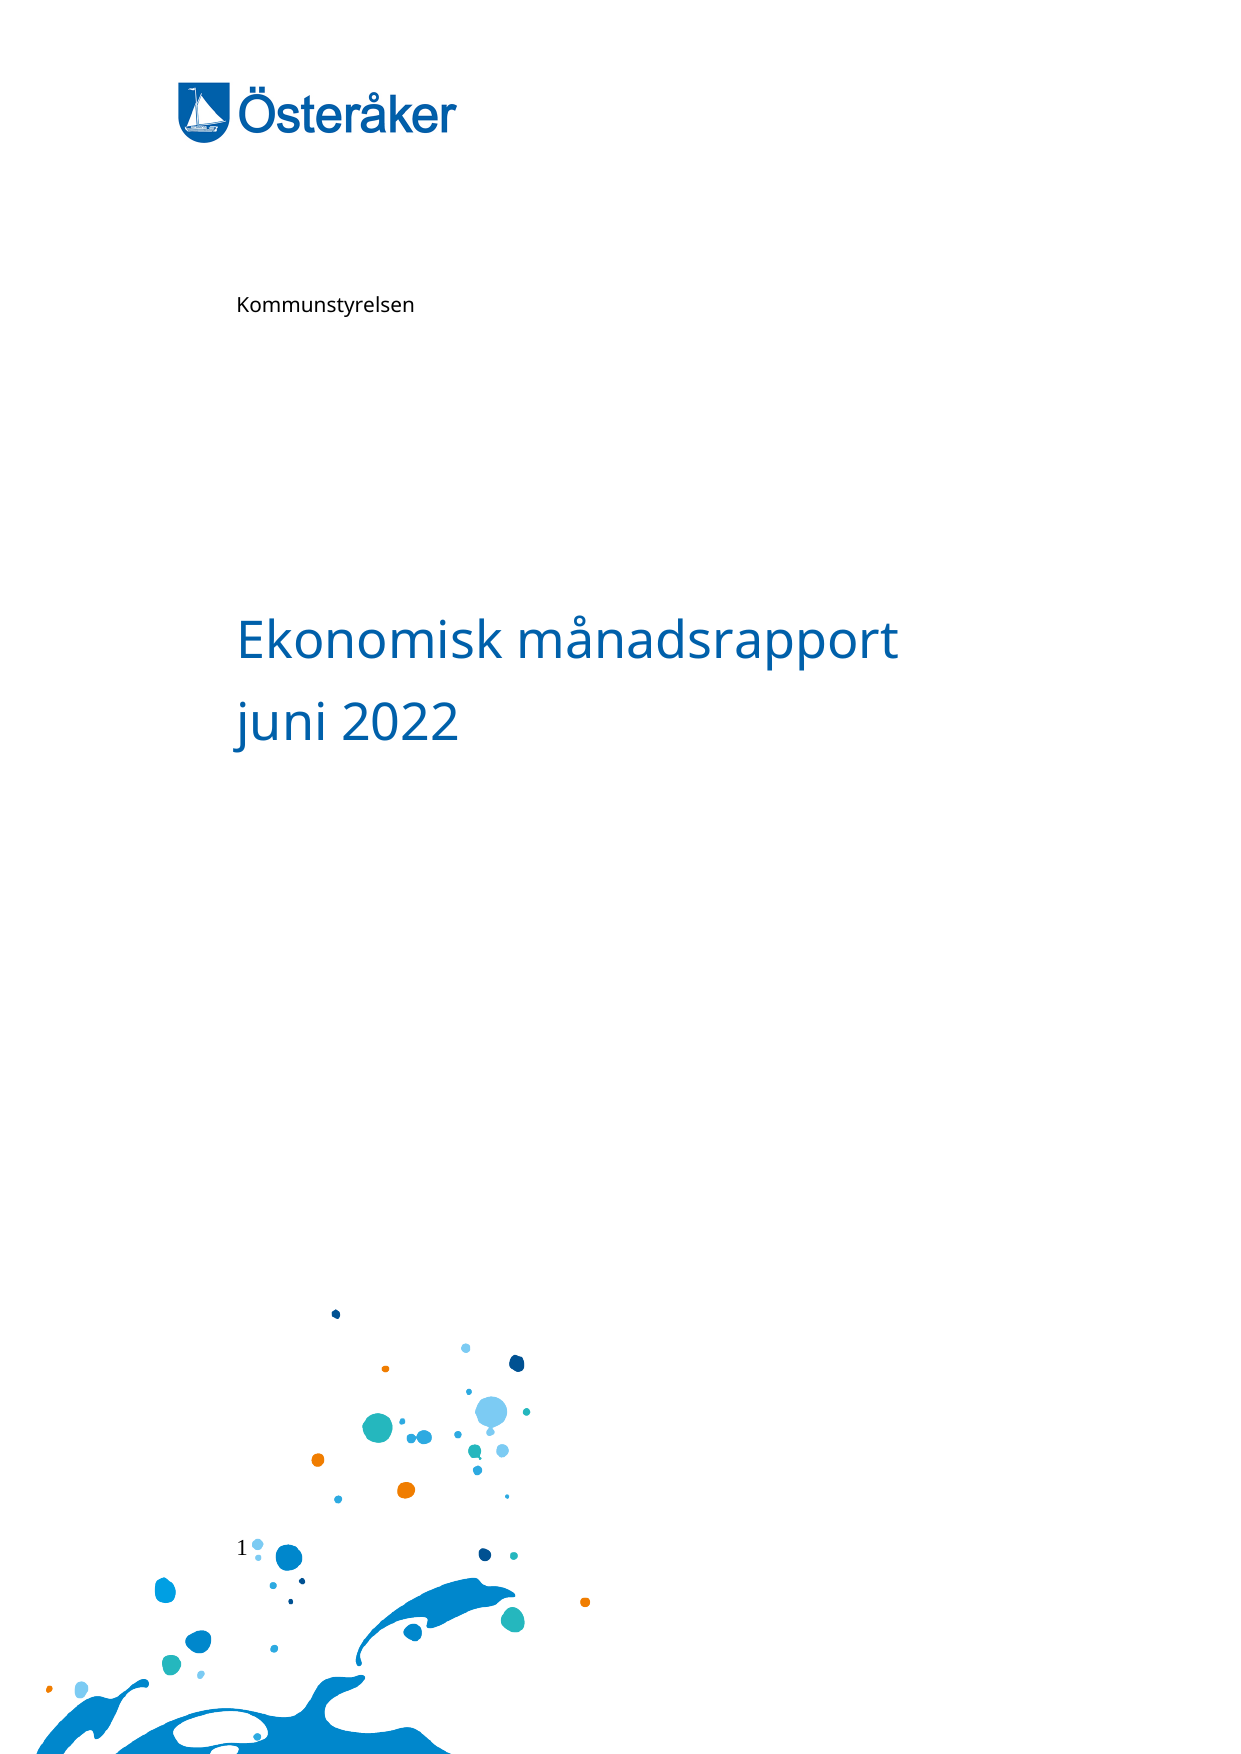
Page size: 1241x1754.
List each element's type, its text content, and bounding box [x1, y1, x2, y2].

picture [174, 1712, 267, 1747]
picture [211, 1746, 238, 1754]
text Kommunstyrelsen [236, 290, 1004, 318]
picture [0, 1309, 715, 1754]
text Ekonomisk månadsrapport juni 2022 [236, 603, 1004, 755]
